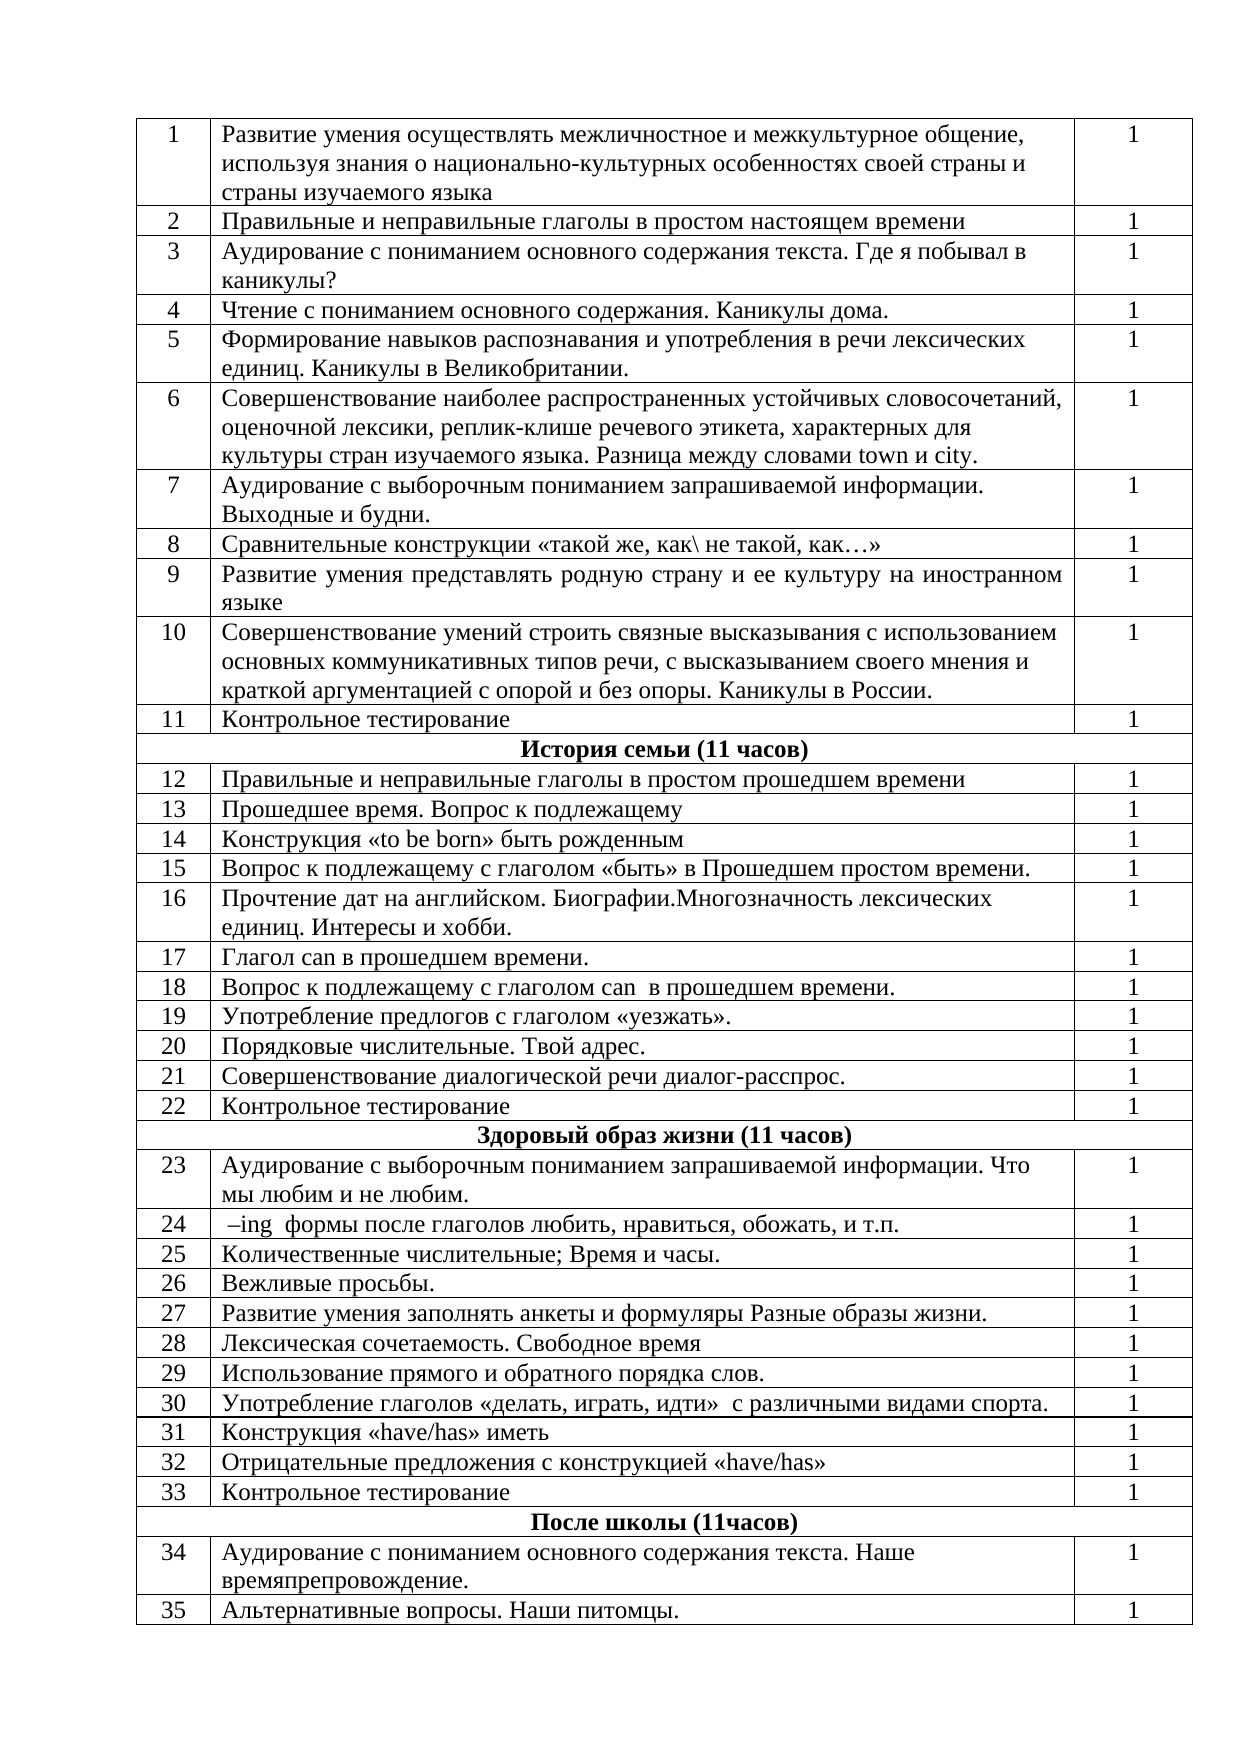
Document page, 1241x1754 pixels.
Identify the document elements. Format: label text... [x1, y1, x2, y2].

table_cell Аудирование с пониманием основного содержания текста. Где я побывал в каникулы? [211, 236, 1074, 294]
table_cell 2 [137, 206, 210, 235]
table_cell 1 [1075, 1150, 1192, 1208]
table_cell Контрольное тестирование [211, 1477, 1074, 1506]
table_cell 1 [1075, 972, 1192, 1000]
table_cell 1 [1075, 325, 1192, 382]
table_cell 1 [1075, 1537, 1192, 1594]
table_cell 5 [137, 325, 210, 382]
table_cell 12 [137, 764, 210, 793]
table_cell Прошедшее время. Вопрос к подлежащему [211, 794, 1074, 823]
table_cell 25 [137, 1239, 210, 1267]
table_cell 1 [1075, 206, 1192, 235]
table_cell 1 [1075, 470, 1192, 528]
table_cell История семьи (11 часов) [137, 734, 1192, 763]
table_cell 1 [1075, 119, 1192, 205]
table_cell 1 [1075, 1358, 1192, 1387]
table_cell 29 [137, 1358, 210, 1387]
table_cell 1 [1075, 705, 1192, 733]
table_cell 1 [1075, 529, 1192, 558]
table_cell Совершенствование наиболее распространенных устойчивых словосочетаний, оценочной лексики, реплик-клише речевого этикета, характерных для культуры стран изучаемого языка. Разница между словами town и city. [211, 383, 1074, 469]
table_cell 1 [1075, 1328, 1192, 1357]
table_cell Использование прямого и обратного порядка слов. [211, 1358, 1074, 1387]
table_cell Развитие умения заполнять анкеты и формуляры Разные образы жизни. [211, 1298, 1074, 1327]
table_cell 1 [137, 119, 210, 205]
table_cell 18 [137, 972, 210, 1000]
table_cell Контрольное тестирование [211, 1091, 1074, 1119]
table_cell 16 [137, 883, 210, 941]
table_cell Вопрос к подлежащему с глаголом «быть» в Прошедшем простом времени. [211, 854, 1074, 882]
table_cell Формирование навыков распознавания и употребления в речи лексических единиц. Каникулы в Великобритании. [211, 325, 1074, 382]
table_cell 7 [137, 470, 210, 528]
table_cell 23 [137, 1150, 210, 1208]
table_cell 1 [1075, 617, 1192, 703]
table_cell 1 [1075, 383, 1192, 469]
table_cell Конструкция «have/has» иметь [211, 1418, 1074, 1446]
table_cell 19 [137, 1001, 210, 1030]
table_cell 1 [1075, 1595, 1192, 1624]
table_cell 1 [1075, 1388, 1192, 1416]
table_cell Вежливые просьбы. [211, 1269, 1074, 1297]
table_cell 1 [1075, 295, 1192, 323]
table_cell 1 [1075, 883, 1192, 941]
table_cell 3 [137, 236, 210, 294]
table_cell Развитие умения представлять родную страну и ее культуру на иностранном языке [211, 559, 1074, 616]
table_cell 6 [137, 383, 210, 469]
table_cell 32 [137, 1447, 210, 1476]
table_cell Чтение с пониманием основного содержания. Каникулы дома. [211, 295, 1074, 323]
table_cell Употребление предлогов с глаголом «уезжать». [211, 1001, 1074, 1030]
table_cell 8 [137, 529, 210, 558]
table_cell Развитие умения осуществлять межличностное и межкультурное общение, используя знания о национально-культурных особенностях своей страны и страны изучаемого языка [211, 119, 1074, 205]
table_cell 35 [137, 1595, 210, 1624]
table_cell Отрицательные предложения с конструкцией «have/has» [211, 1447, 1074, 1476]
table_cell Правильные и неправильные глаголы в простом настоящем времени [211, 206, 1074, 235]
table_cell 17 [137, 942, 210, 971]
table_cell 1 [1075, 764, 1192, 793]
table_cell 1 [1075, 1298, 1192, 1327]
table_cell 1 [1075, 236, 1192, 294]
table_cell 14 [137, 824, 210, 852]
table_cell Вопрос к подлежащему с глаголом can в прошедшем времени. [211, 972, 1074, 1000]
table_cell Употребление глаголов «делать, играть, идти» c различными видами спорта. [211, 1388, 1074, 1416]
table_cell 1 [1075, 854, 1192, 882]
table_cell 1 [1075, 1447, 1192, 1476]
table_cell 11 [137, 705, 210, 733]
table_cell 1 [1075, 1209, 1192, 1238]
table_cell Совершенствование диалогической речи диалог-расспрос. [211, 1061, 1074, 1090]
table_cell Лексическая сочетаемость. Свободное время [211, 1328, 1074, 1357]
table_cell 21 [137, 1061, 210, 1090]
table_cell Порядковые числительные. Твой адрес. [211, 1031, 1074, 1060]
table_cell Аудирование с пониманием основного содержания текста. Наше времяпрепровождение. [211, 1537, 1074, 1594]
table_cell Количественные числительные; Время и часы. [211, 1239, 1074, 1267]
table_cell –ing формы после глаголов любить, нравиться, обожать, и т.п. [211, 1209, 1074, 1238]
table_cell 1 [1075, 1061, 1192, 1090]
table_cell Глагол can в прошедшем времени. [211, 942, 1074, 971]
table_cell После школы (11часов) [137, 1507, 1192, 1536]
table_cell 20 [137, 1031, 210, 1060]
table_cell Сравнительные конструкции «такой же, как\ не такой, как…» [211, 529, 1074, 558]
table_cell Прочтение дат на английском. Биографии.Многозначность лексических единиц. Интересы и хобби. [211, 883, 1074, 941]
table_cell 1 [1075, 1269, 1192, 1297]
table_cell 34 [137, 1537, 210, 1594]
table_cell 15 [137, 854, 210, 882]
table_cell 1 [1075, 1477, 1192, 1506]
table_cell 33 [137, 1477, 210, 1506]
table_cell 1 [1075, 794, 1192, 823]
table_cell Аудирование с выборочным пониманием запрашиваемой информации. Выходные и будни. [211, 470, 1074, 528]
table_cell Конструкция «to be born» быть рожденным [211, 824, 1074, 852]
table_cell 1 [1075, 824, 1192, 852]
table_cell 10 [137, 617, 210, 703]
table_cell 27 [137, 1298, 210, 1327]
table_cell 1 [1075, 1091, 1192, 1119]
table_cell Совершенствование умений строить связные высказывания с использованием основных коммуникативных типов речи, с высказыванием своего мнения и краткой аргументацией с опорой и без опоры. Каникулы в России. [211, 617, 1074, 703]
table_cell Альтернативные вопросы. Наши питомцы. [211, 1595, 1074, 1624]
table_cell 26 [137, 1269, 210, 1297]
table_cell Контрольное тестирование [211, 705, 1074, 733]
table_cell 1 [1075, 1418, 1192, 1446]
table_cell 13 [137, 794, 210, 823]
table_cell 24 [137, 1209, 210, 1238]
table_cell 1 [1075, 1001, 1192, 1030]
table_cell 9 [137, 559, 210, 616]
table_cell Здоровый образ жизни (11 часов) [137, 1121, 1192, 1149]
table_cell 28 [137, 1328, 210, 1357]
table_cell 22 [137, 1091, 210, 1119]
table_cell Аудирование с выборочным пониманием запрашиваемой информации. Что мы любим и не любим. [211, 1150, 1074, 1208]
table_cell 1 [1075, 1239, 1192, 1267]
table_cell 1 [1075, 1031, 1192, 1060]
table_cell 4 [137, 295, 210, 323]
table_cell 1 [1075, 942, 1192, 971]
table_cell 1 [1075, 559, 1192, 616]
table_cell Правильные и неправильные глаголы в простом прошедшем времени [211, 764, 1074, 793]
table_cell 30 [137, 1388, 210, 1416]
table_cell 31 [137, 1418, 210, 1446]
